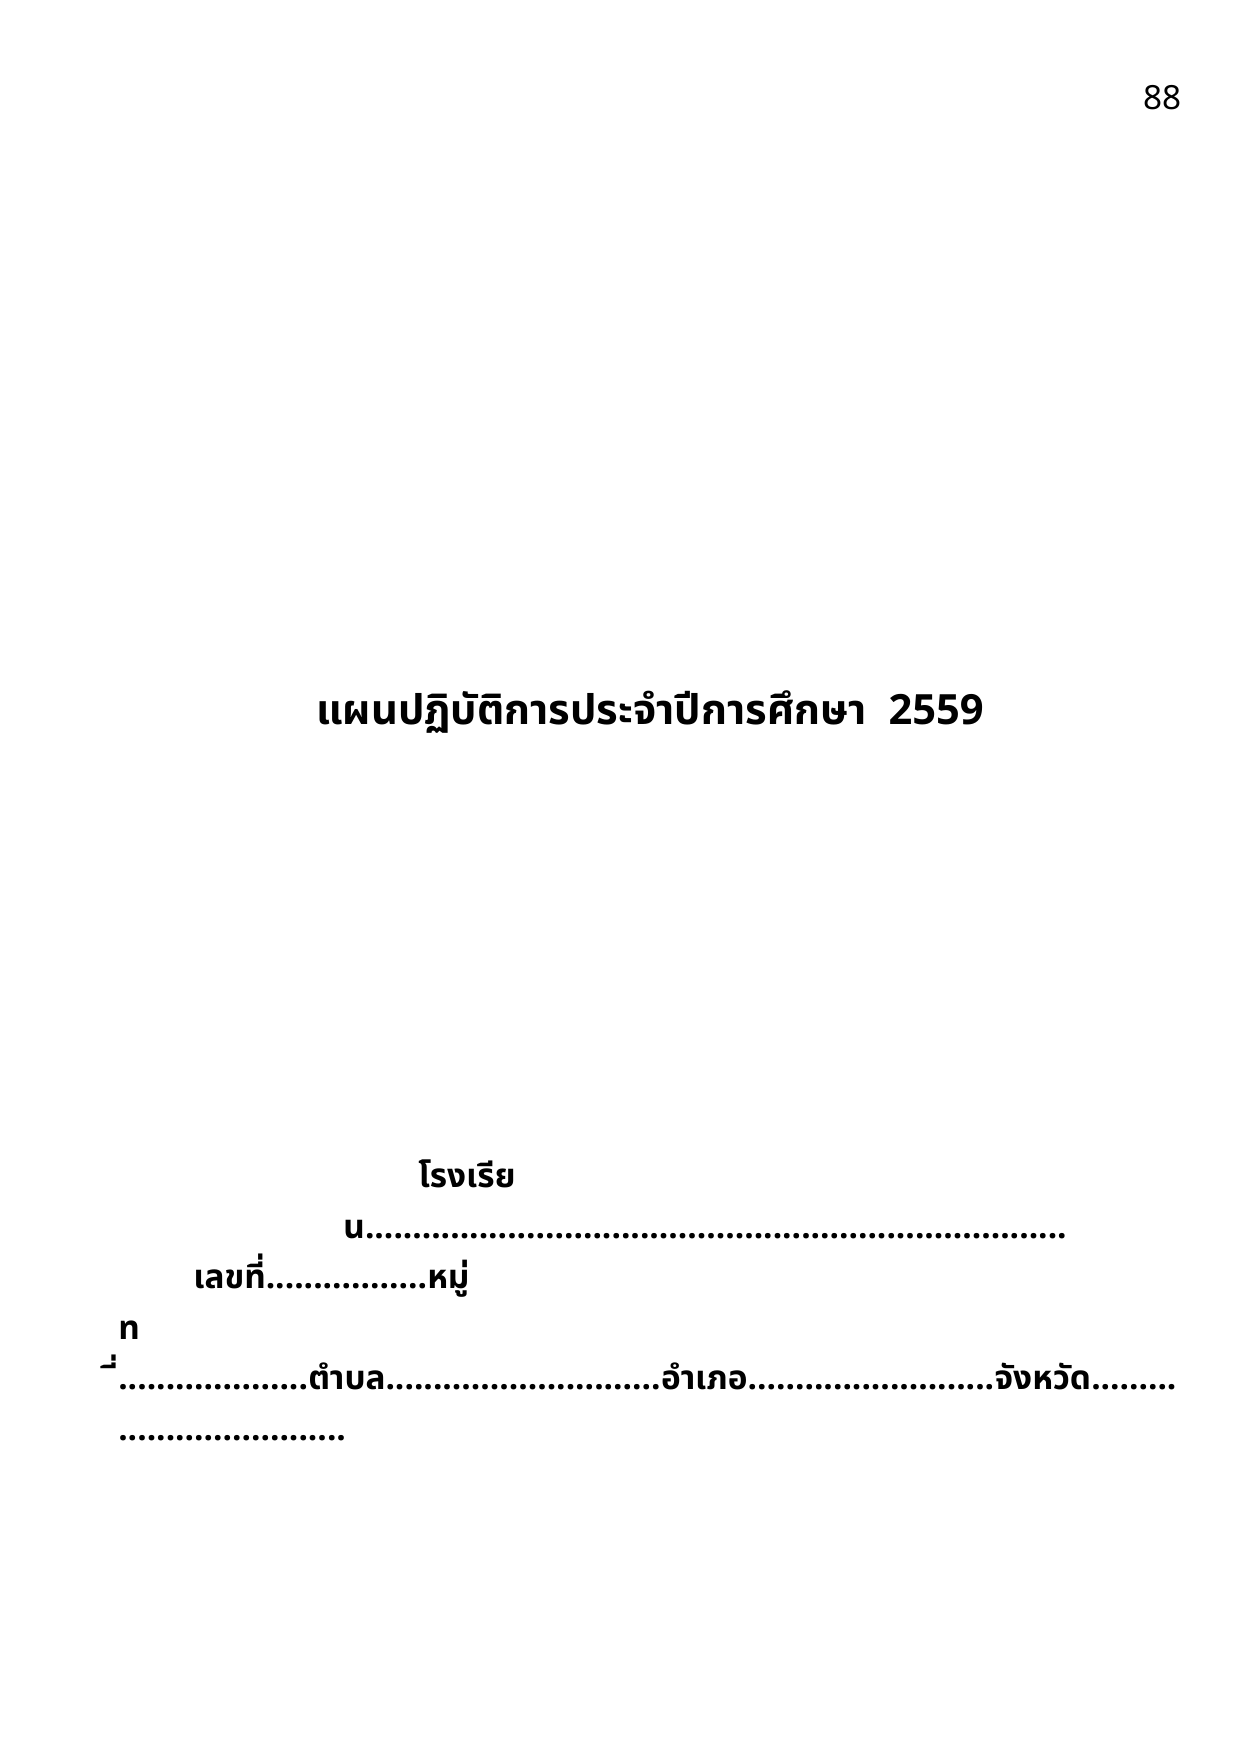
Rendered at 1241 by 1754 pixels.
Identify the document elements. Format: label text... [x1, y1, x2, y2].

text เลขที่.................หมู่ที่....................ตำบล.............................อำเภอ..........................จังหวัด................................. [118, 1253, 1181, 1450]
text แผนปฏิบัติการประจำปีการศึกษา 2559 [118, 680, 1181, 743]
text โรงเรียน.......................................................................... [343, 1152, 1181, 1253]
